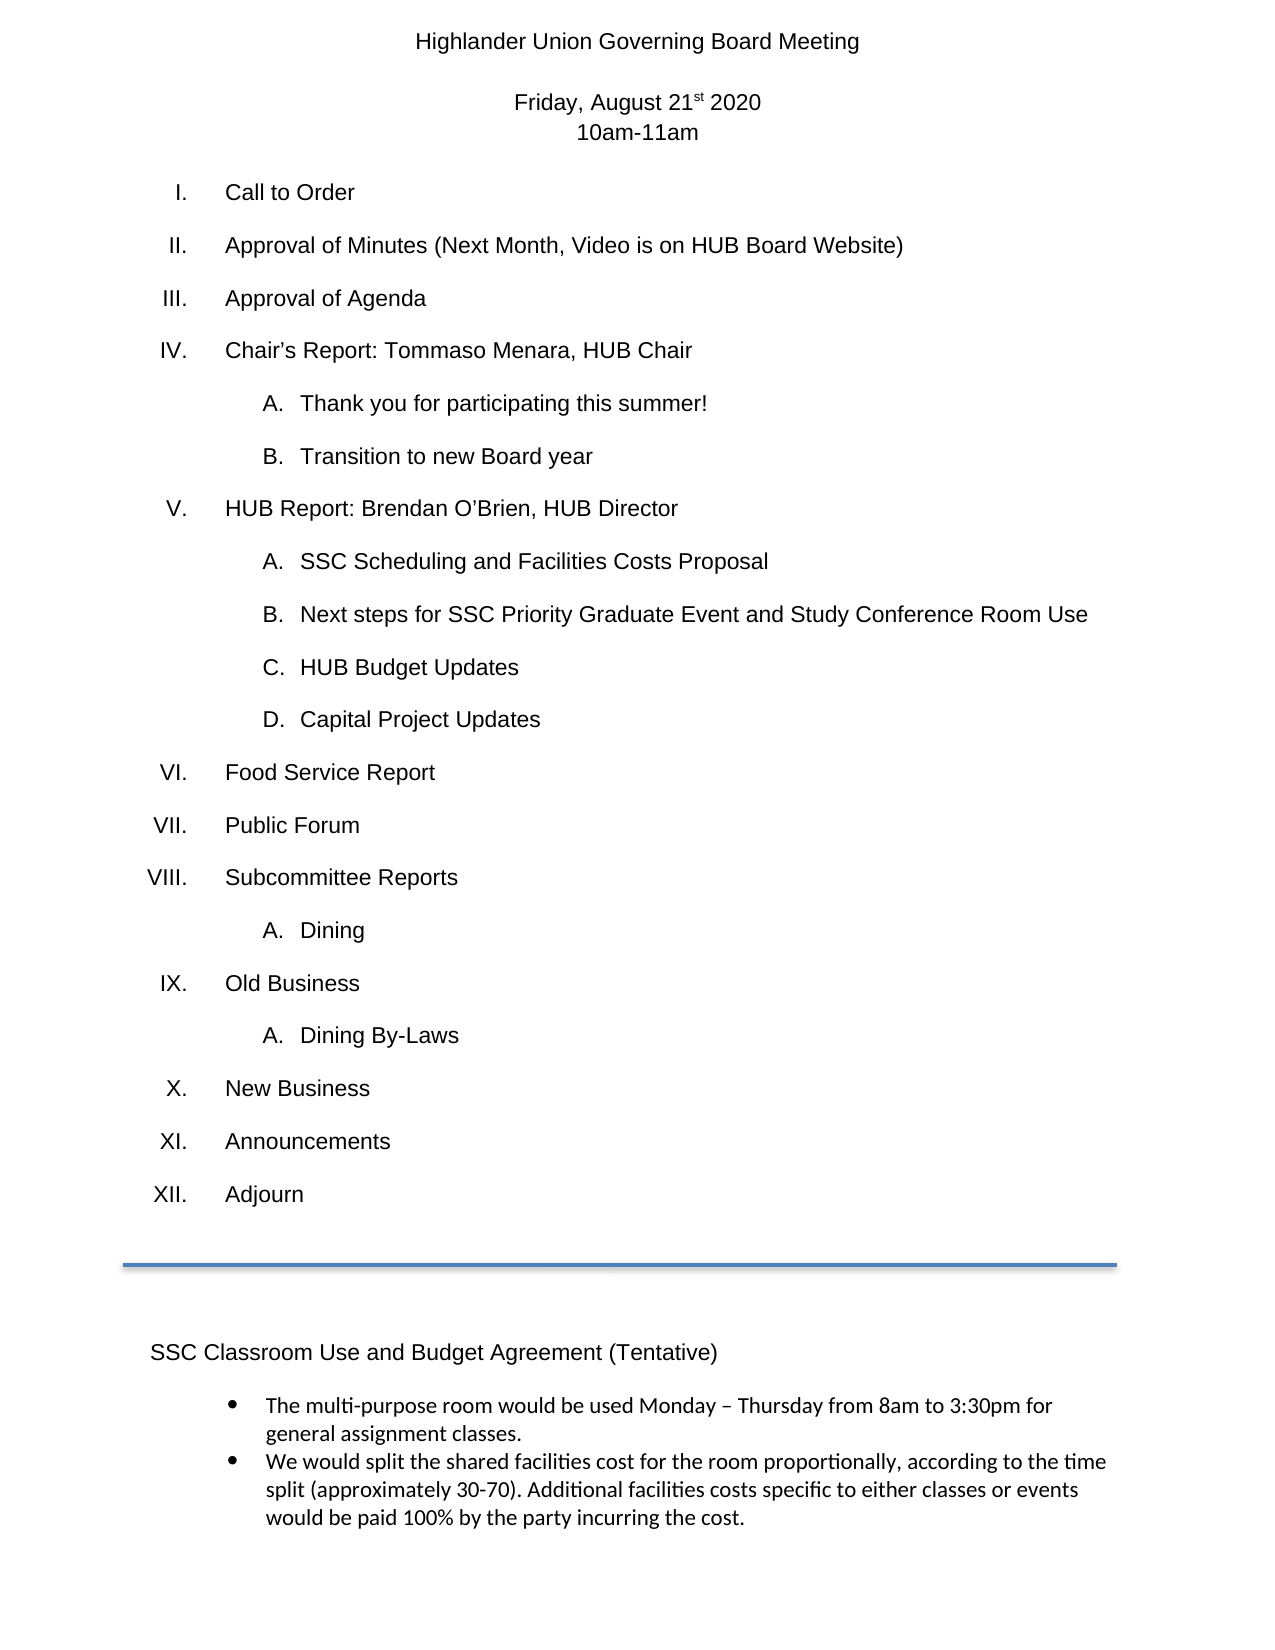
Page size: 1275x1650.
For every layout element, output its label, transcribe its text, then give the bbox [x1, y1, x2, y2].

list Capital Project Updates [262, 706, 1125, 733]
text SSC Classroom Use and Budget Agreement (Tentative) [150, 1339, 1125, 1365]
list We would split the shared facilities cost for the room proportionally, according to the time split (approximately 30-70). Additional facilities costs specific to either classes or events would be paid 100% by the party incurring the cost. [228, 1447, 1125, 1532]
list Adjourn [187, 1181, 1125, 1207]
list Thank you for participating this summer! [262, 390, 1125, 416]
list Dining [262, 917, 1125, 943]
list Old Business [187, 970, 1125, 996]
list Subcommittee Reports [187, 864, 1125, 891]
text Friday, August 21st 2020 [150, 88, 1125, 115]
text 10am-11am [150, 119, 1125, 145]
list SSC Scheduling and Facilities Costs Proposal [262, 548, 1125, 574]
list Announcements [187, 1128, 1125, 1154]
list Transition to new Board year [262, 443, 1125, 469]
list Dining By-Laws [262, 1022, 1125, 1049]
text Highlander Union Governing Board Meeting [150, 28, 1125, 54]
list HUB Report: Brendan O’Brien, HUB Director [187, 495, 1125, 522]
list Food Service Report [187, 759, 1125, 785]
list Next steps for SSC Priority Graduate Event and Study Conference Room Use [262, 601, 1125, 627]
list Approval of Agenda [187, 284, 1125, 311]
list New Business [187, 1075, 1125, 1102]
list Public Forum [187, 812, 1125, 838]
list The multi-purpose room would be used Monday – Thursday from 8am to 3:30pm for general assignment classes. [228, 1391, 1125, 1447]
list Call to Order [187, 179, 1125, 206]
list Chair’s Report: Tommaso Menara, HUB Chair [187, 337, 1125, 364]
list HUB Budget Updates [262, 653, 1125, 680]
list Approval of Minutes (Next Month, Video is on HUB Board Website) [187, 232, 1125, 258]
